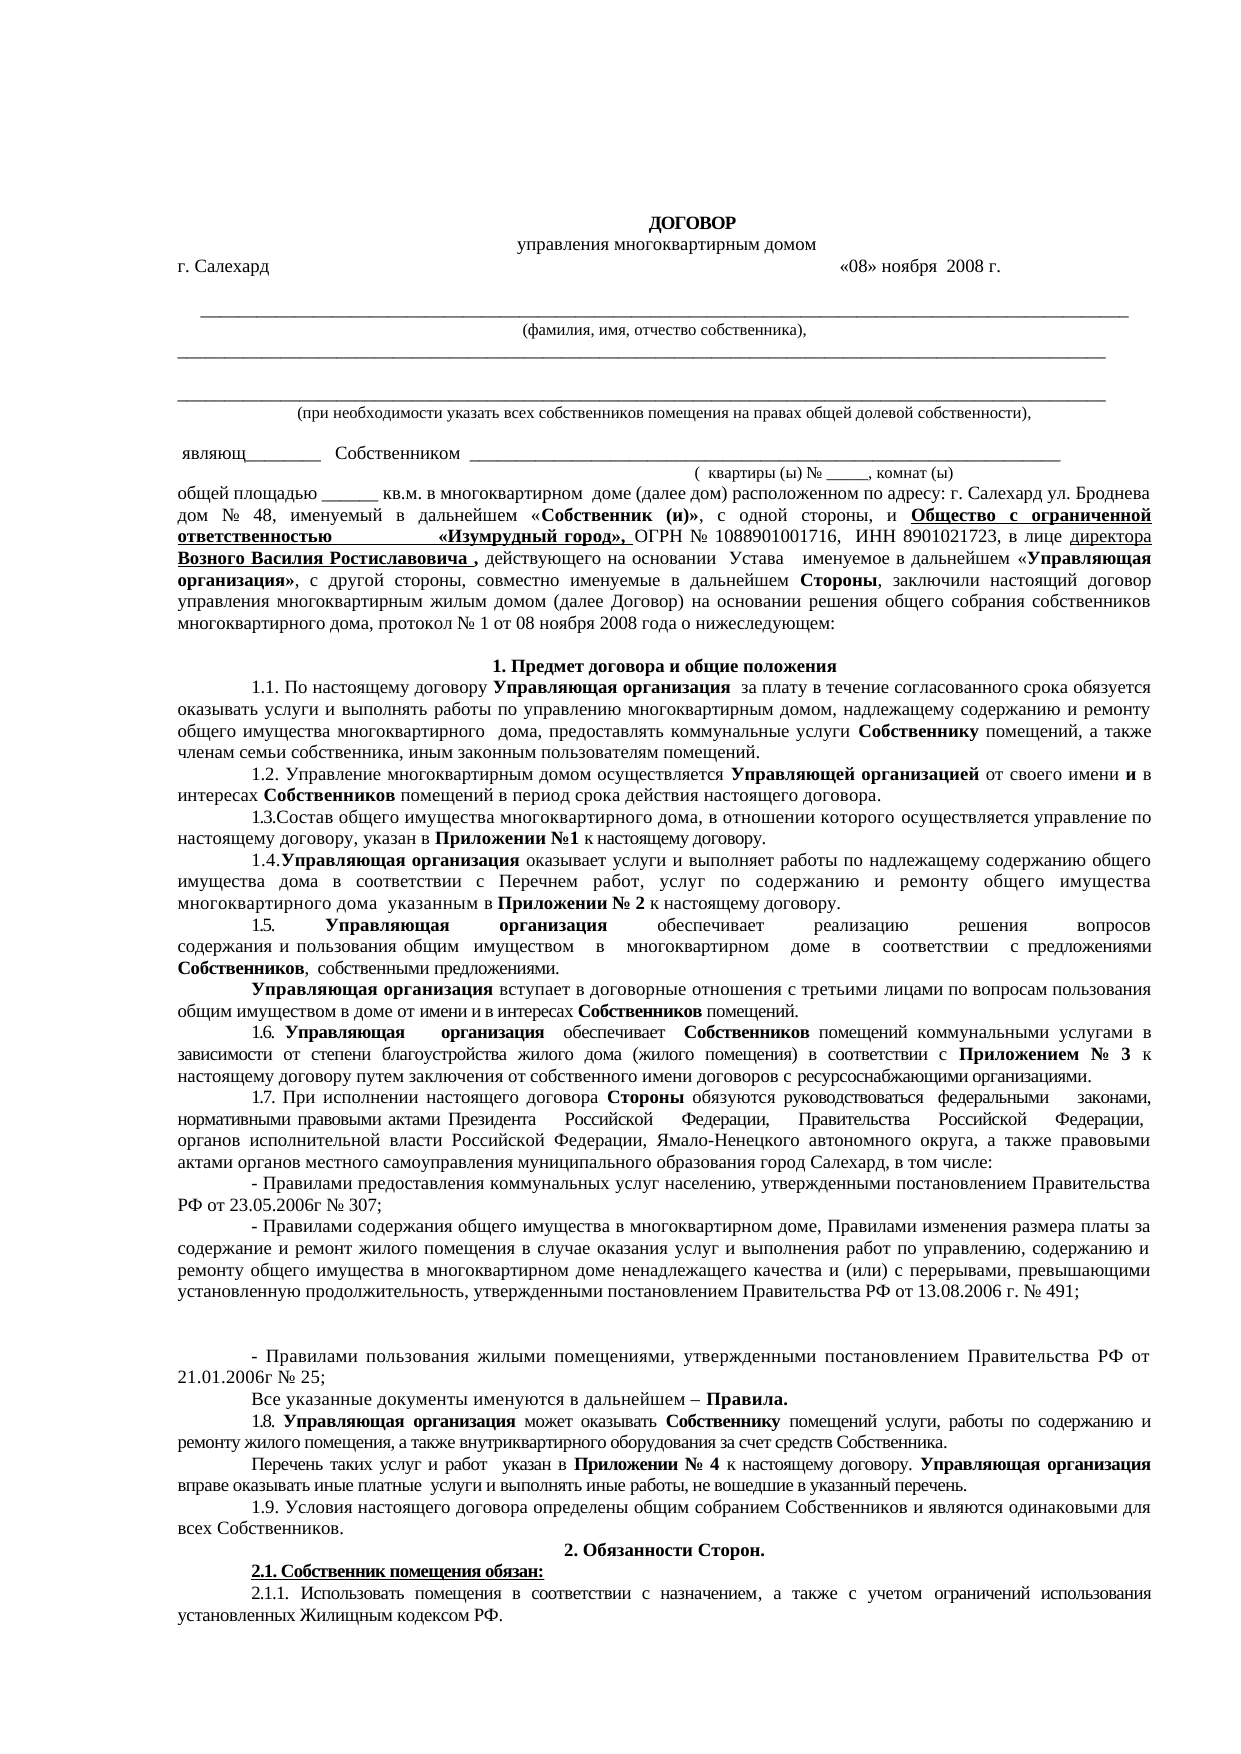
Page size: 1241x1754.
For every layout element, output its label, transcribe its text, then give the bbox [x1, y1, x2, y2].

text 1.3.Состав общего имущества многоквартирного дома, в отношении которого осуществляется управление по настоящему договору, указан в Приложении №1 к настоящему договору. [177, 806, 1152, 849]
text 1.6. Управляющая организация обеспечивает Собственников помещений коммунальными услугами в зависимости от степени благоустройства жилого дома (жилого помещения) в соответствии с Приложением № 3 к настоящему договору путем заключения от собственного имени договоров с ресурсоснабжающими организациями. [177, 1021, 1152, 1086]
text 1.2. Управление многоквартирным домом осуществляется Управляющей организацией от своего имени и в интересах Собственников помещений в период срока действия настоящего договора. [177, 763, 1152, 806]
text 1.5. Управляющая организация обеспечивает реализацию решения вопросов содержания и пользования общим имуществом в многоквартирном доме в соответствии с предложениями Собственников, собственными предложениями. [177, 913, 1152, 978]
text являющ________ Собственником _______________________________________________________________ [177, 442, 1152, 463]
text (при необходимости указать всех собственников помещения на правах общей долевой собственности), [177, 403, 1152, 422]
text 2. Обязанности Сторон. [177, 1539, 1152, 1560]
text ( квартиры (ы) № _____, комнат (ы) [177, 463, 1152, 482]
text 1.9. Условия настоящего договора определены общим собранием Собственников и являются одинаковыми для всех Собственников. [177, 1496, 1152, 1539]
text Все указанные документы именуются в дальнейшем – Правила. [177, 1388, 1152, 1409]
text - Правилами предоставления коммунальных услуг населению, утвержденными постановлением Правительства РФ от 23.05.2006г № 307; [177, 1172, 1152, 1215]
text ___________________________________________________________________________________________________ [177, 338, 1152, 360]
text Управляющая организация вступает в договорные отношения с третьими лицами по вопросам пользования общим имуществом в доме от имени и в интересах Собственников помещений. [177, 978, 1152, 1021]
text ___________________________________________________________________________________________________ [177, 382, 1152, 403]
text - Правилами содержания общего имущества в многоквартирном доме, Правилами изменения размера платы за содержание и ремонт жилого помещения в случае оказания услуг и выполнения работ по управлению, содержанию и ремонту общего имущества в многоквартирном доме ненадлежащего качества и (или) с перерывами, превышающими установленную продолжительность, утвержденными постановлением Правительства РФ от 13.08.2006 г. № 491; [177, 1215, 1152, 1302]
text 1. Предмет договора и общие положения [177, 655, 1152, 676]
text 2.1. Собственник помещения обязан: [177, 1560, 1152, 1582]
text 1.1. По настоящему договору Управляющая организация за плату в течение согласованного срока обязуется оказывать услуги и выполнять работы по управлению многоквартирным домом, надлежащему содержанию и ремонту общего имущества многоквартирного дома, предоставлять коммунальные услуги Собственнику помещений, а также членам семьи собственника, иным законным пользователям помещений. [177, 676, 1152, 763]
text 1.8. Управляющая организация может оказывать Собственнику помещений услуги, работы по содержанию и ремонту жилого помещения, а также внутриквартирного оборудования за счет средств Собственника. [177, 1409, 1152, 1453]
text - Правилами пользования жилыми помещениями, утвержденными постановлением Правительства РФ от 21.01.2006г № 25; [177, 1345, 1152, 1388]
text 1.4.Управляющая организация оказывает услуги и выполняет работы по надлежащему содержанию общего имущества дома в соответствии с Перечнем работ, услуг по содержанию и ремонту общего имущества многоквартирного дома указанным в Приложении № 2 к настоящему договору. [177, 849, 1152, 913]
text управления многоквартирным домом [177, 233, 1152, 255]
text (фамилия, имя, отчество собственника), [177, 319, 1152, 338]
text г. Салехард «08» ноября 2008 г. [177, 255, 1152, 276]
text 1.7. При исполнении настоящего договора Стороны обязуются руководствоваться федеральными законами, нормативными правовыми актами Президента Российской Федерации, Правительства Российской Федерации, органов исполнительной власти Российской Федерации, Ямало-Ненецкого автономного округа, а также правовыми актами органов местного самоуправления муниципального образования город Салехард, в том числе: [177, 1086, 1152, 1172]
text 2.1.1. Использовать помещения в соответствии с назначением, а также с учетом ограничений использования установленных Жилищным кодексом РФ. [177, 1582, 1152, 1625]
text общей площадью ______ кв.м. в многоквартирном доме (далее дом) расположенном по адресу: г. Салехард ул. Броднева дом № 48, именуемый в дальнейшем «Собственник (и)», с одной стороны, и Общество с ограниченной ответственностью «Изумрудный город», ОГРН № 1088901001716, ИНН 8901021723, в лице директора Возного Василия Ростиславовича , действующего на основании Устава именуемое в дальнейшем «Управляющая организация», с другой стороны, совместно именуемые в дальнейшем Стороны, заключили настоящий договор управления многоквартирным жилым домом (далее Договор) на основании решения общего собрания собственников многоквартирного дома, протокол № 1 от 08 ноября 2008 года о нижеследующем: [177, 482, 1152, 633]
text ___________________________________________________________________________________________________ [177, 298, 1152, 319]
text Перечень таких услуг и работ указан в Приложении № 4 к настоящему договору. Управляющая организация вправе оказывать иные платные услуги и выполнять иные работы, не вошедшие в указанный перечень. [177, 1453, 1152, 1496]
subtitle ДОГОВОР [177, 212, 1152, 233]
